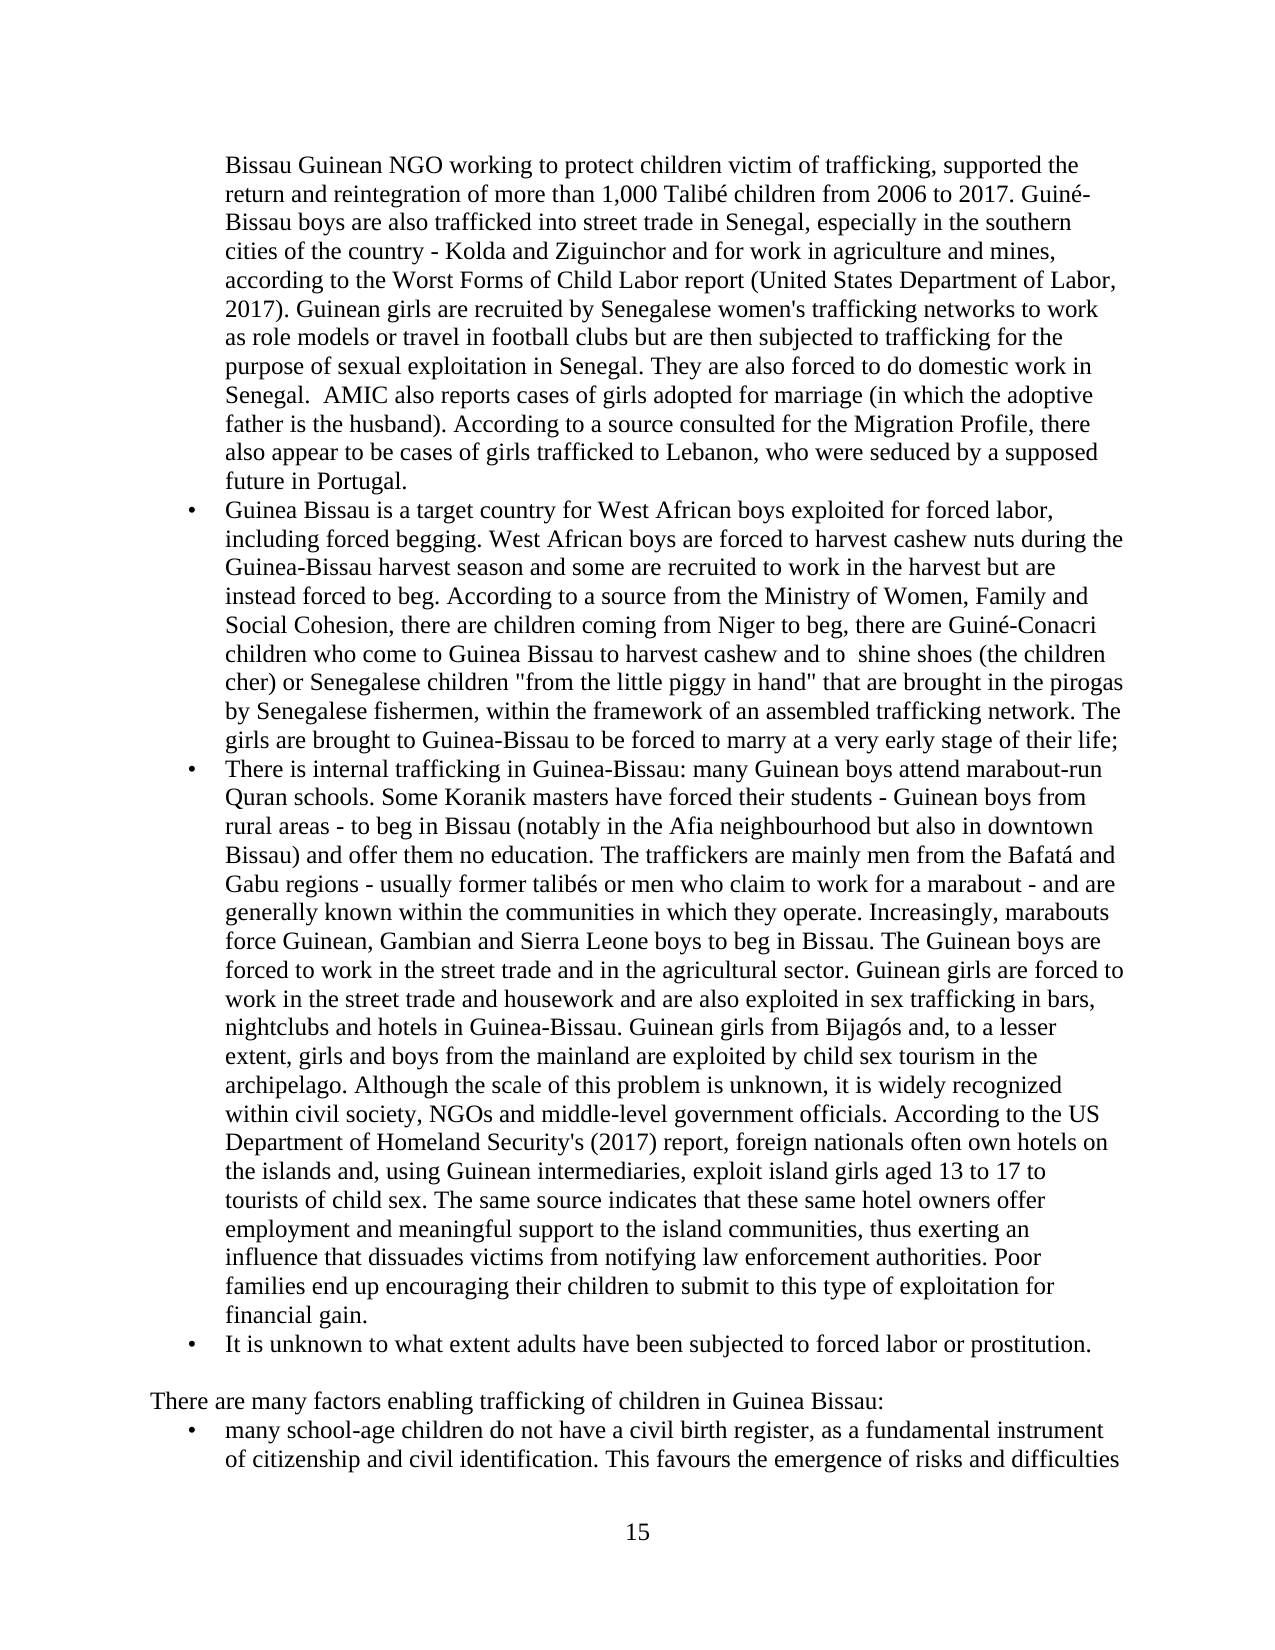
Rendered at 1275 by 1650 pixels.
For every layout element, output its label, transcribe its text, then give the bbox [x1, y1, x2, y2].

list It is unknown to what extent adults have been subjected to forced labor or prostitution. [187, 1329, 1125, 1357]
text There are many factors enabling trafficking of children in Guinea Bissau: [150, 1386, 1125, 1415]
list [187, 150, 1125, 495]
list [187, 1415, 1125, 1472]
list There is internal trafficking in Guinea-Bissau: many Guinean boys attend marabout-run Quran schools. Some Koranik masters have forced their students - Guinean boys from rural areas - to beg in Bissau (notably in the Afia neighbourhood but also in downtown Bissau) and offer them no education. The traffickers are mainly men from the Bafatá and Gabu regions - usually former talibés or men who claim to work for a marabout - and are generally known within the communities in which they operate. Increasingly, marabouts force Guinean, Gambian and Sierra Leone boys to beg in Bissau. The Guinean boys are forced to work in the street trade and in the agricultural sector. Guinean girls are forced to work in the street trade and housework and are also exploited in sex trafficking in bars, nightclubs and hotels in Guinea-Bissau. Guinean girls from Bijagós and, to a lesser extent, girls and boys from the mainland are exploited by child sex tourism in the archipelago. Although the scale of this problem is unknown, it is widely recognized within civil society, NGOs and middle-level government officials. According to the US Department of Homeland Security's (2017) report, foreign nationals often own hotels on the islands and, using Guinean intermediaries, exploit island girls aged 13 to 17 to tourists of child sex. The same source indicates that these same hotel owners offer employment and meaningful support to the island communities, thus exerting an influence that dissuades victims from notifying law enforcement authorities. Poor families end up encouraging their children to submit to this type of exploitation for financial gain. [187, 754, 1125, 1329]
list Guinea Bissau is a target country for West African boys exploited for forced labor, including forced begging. West African boys are forced to harvest cashew nuts during the Guinea-Bissau harvest season and some are recruited to work in the harvest but are instead forced to beg. According to a source from the Ministry of Women, Family and Social Cohesion, there are children coming from Niger to beg, there are Guiné-Conacri children who come to Guinea Bissau to harvest cashew and to shine shoes (the children cher) or Senegalese children "from the little piggy in hand" that are brought in the pirogas by Senegalese fishermen, within the framework of an assembled trafficking network. The girls are brought to Guinea-Bissau to be forced to marry at a very early stage of their life; [187, 495, 1125, 754]
